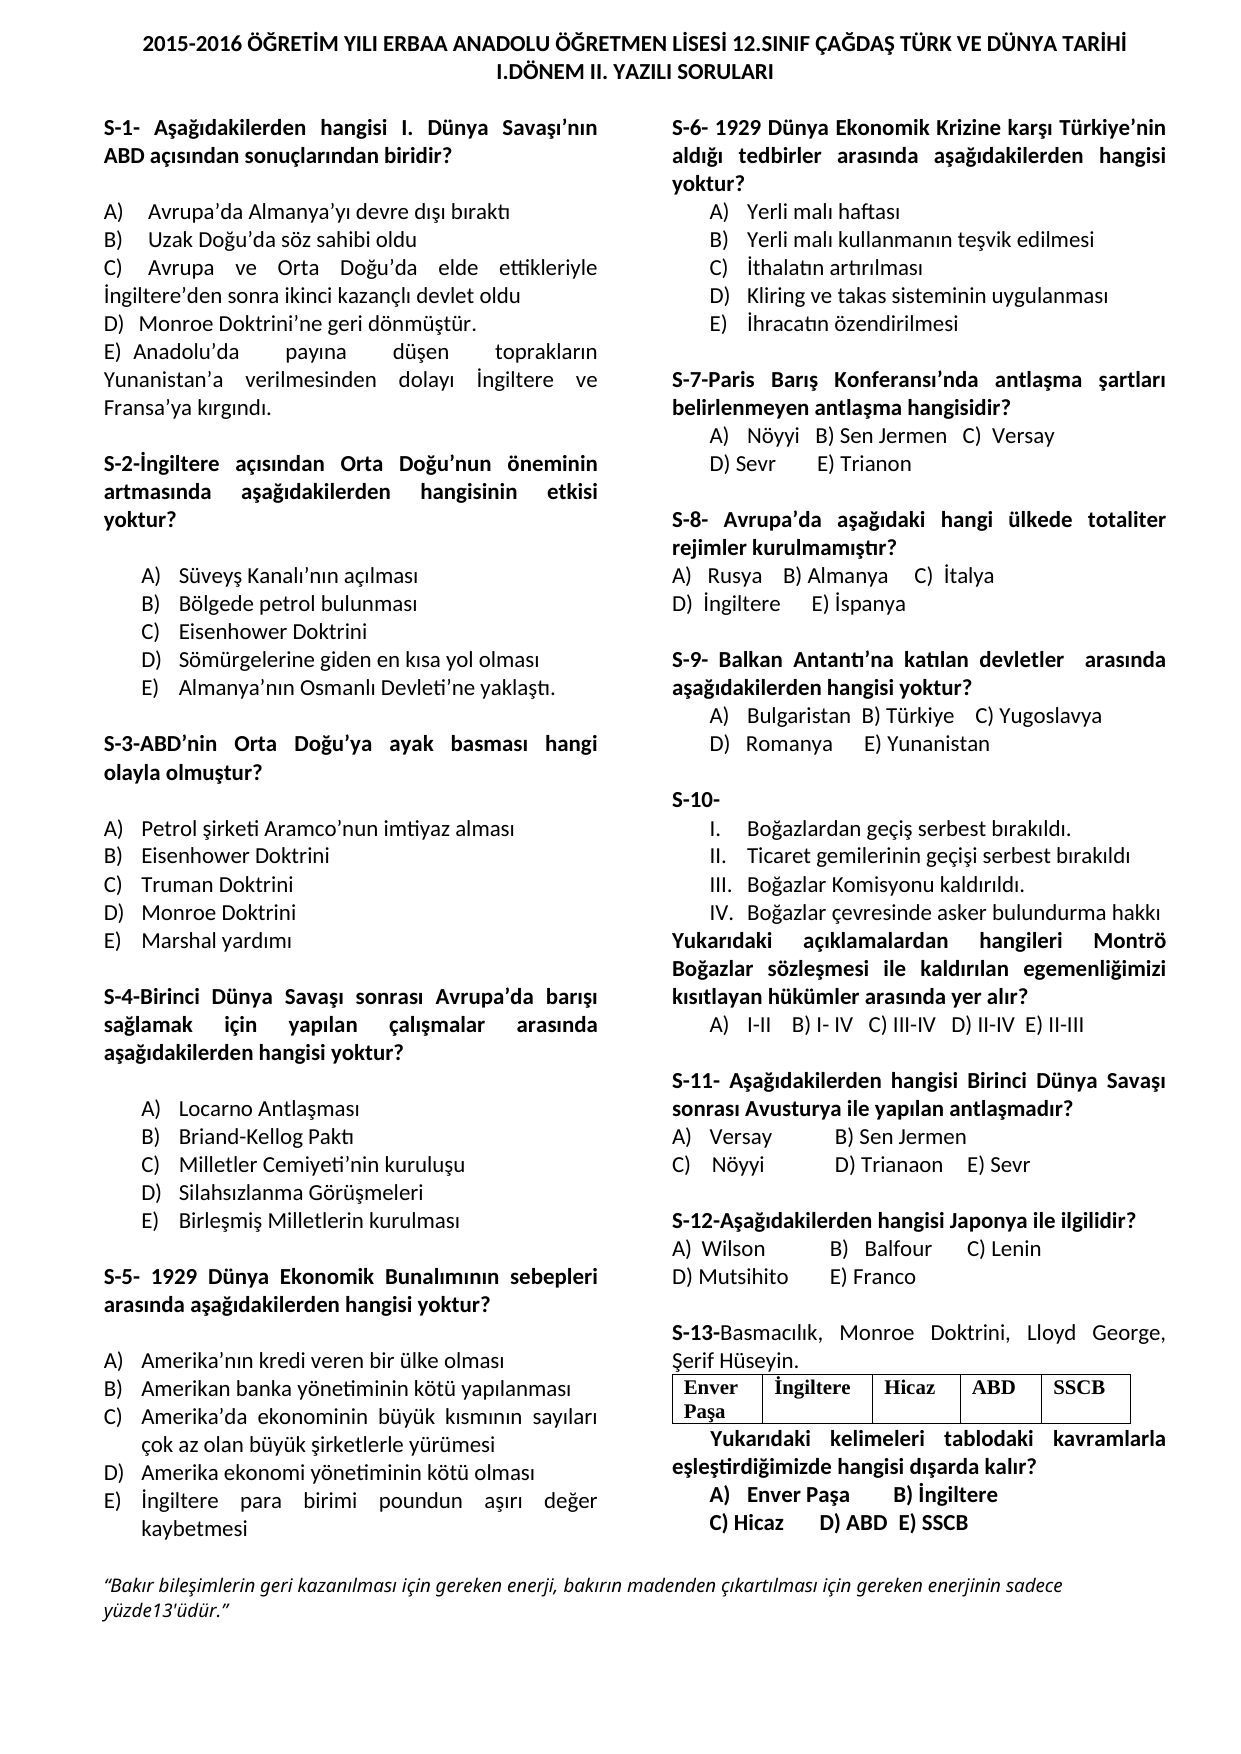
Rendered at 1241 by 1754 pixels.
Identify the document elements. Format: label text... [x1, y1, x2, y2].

text S-11- Aşağıdakilerden hangisi Birinci Dünya Savaşı sonrası Avusturya ile yapılan antlaşmadır? [672, 1066, 1167, 1122]
table_header SSCB [1042, 1375, 1130, 1423]
list Yerli malı kullanmanın teşvik edilmesi [709, 225, 1167, 253]
list Bölgede petrol bulunması [141, 589, 598, 617]
list Marshal yardımı [103, 926, 598, 954]
list Monroe Doktrini [103, 898, 598, 926]
list Enver Paşa B) İngiltere [709, 1480, 1167, 1508]
list Amerika’da ekonominin büyük kısmının sayıları çok az olan büyük şirketlerle yürümesi [103, 1402, 598, 1458]
list Ticaret gemilerinin geçişi serbest bırakıldı [709, 842, 1167, 870]
list Bulgaristan B) Türkiye C) Yugoslavya [709, 702, 1167, 729]
table_header İngiltere [763, 1375, 872, 1423]
text S-4-Birinci Dünya Savaşı sonrası Avrupa’da barışı sağlamak için yapılan çalışmalar arasında aşağıdakilerden hangisi yoktur? [103, 982, 598, 1066]
list Avrupa ve Orta Doğu’da elde ettikleriyle İngiltere’den sonra ikinci kazançlı devlet oldu [103, 253, 598, 309]
list Eisenhower Doktrini [103, 842, 598, 870]
list Almanya’nın Osmanlı Devleti’ne yaklaştı. [141, 673, 598, 702]
list Sömürgelerine giden en kısa yol olması [141, 646, 598, 673]
list Truman Doktrini [103, 870, 598, 898]
text D) Sevr E) Trianon [709, 449, 1167, 477]
text S-7-Paris Barış Konferansı’nda antlaşma şartları belirlenmeyen antlaşma hangisidir? [672, 365, 1167, 421]
text S-6- 1929 Dünya Ekonomik Krizine karşı Türkiye’nin aldığı tedbirler arasında aşağıdakilerden hangisi yoktur? [672, 113, 1167, 197]
list Boğazlardan geçiş serbest bırakıldı. [709, 814, 1167, 842]
text S-13-Basmacılık, Monroe Doktrini, Lloyd George, Şerif Hüseyin. [672, 1318, 1167, 1374]
text S-12-Aşağıdakilerden hangisi Japonya ile ilgilidir? [672, 1206, 1167, 1234]
list İhracatın özendirilmesi [709, 309, 1167, 337]
list I-II B) I- IV C) III-IV D) II-IV E) II-III [709, 1010, 1167, 1038]
text Yukarıdaki açıklamalardan hangileri Montrö Boğazlar sözleşmesi ile kaldırılan egemenliğimizi kısıtlayan hükümler arasında yer alır? [672, 926, 1167, 1010]
table_header Hicaz [873, 1375, 960, 1423]
list Locarno Antlaşması [141, 1094, 598, 1122]
list Briand-Kellog Paktı [141, 1122, 598, 1150]
text D) İngiltere E) İspanya [672, 589, 1167, 617]
text S-3-ABD’nin Orta Doğu’ya ayak basması hangi olayla olmuştur? [103, 729, 598, 786]
list Milletler Cemiyeti’nin kuruluşu [141, 1150, 598, 1178]
text S-10- [672, 786, 1167, 814]
list Boğazlar Komisyonu kaldırıldı. [709, 870, 1167, 898]
text S-1- Aşağıdakilerden hangisi I. Dünya Savaşı’nın ABD açısından sonuçlarından biridir? [103, 113, 598, 169]
text A) Rusya B) Almanya C) İtalya [672, 561, 1167, 589]
list Süveyş Kanalı’nın açılması [141, 561, 598, 589]
list Wilson B) Balfour C) Lenin [672, 1234, 1167, 1262]
list Kliring ve takas sisteminin uygulanması [709, 281, 1167, 309]
list Yerli malı haftası [709, 197, 1167, 225]
list Amerika ekonomi yönetiminin kötü olması [103, 1458, 598, 1486]
list D) Mutsihito E) Franco [672, 1262, 1167, 1290]
list İthalatın artırılması [709, 253, 1167, 281]
list Uzak Doğu’da söz sahibi oldu [103, 225, 598, 253]
list Amerika’nın kredi veren bir ülke olması [103, 1346, 598, 1374]
list Birleşmiş Milletlerin kurulması [141, 1206, 598, 1234]
text Yukarıdaki kelimeleri tablodaki kavramlarla eşleştirdiğimizde hangisi dışarda kalır? [672, 1424, 1167, 1480]
text D) Romanya E) Yunanistan [709, 729, 1167, 758]
list Silahsızlanma Görüşmeleri [141, 1178, 598, 1206]
text C) Hicaz D) ABD E) SSCB [709, 1508, 1167, 1536]
list Avrupa’da Almanya’yı devre dışı bıraktı [103, 197, 598, 225]
text S-9- Balkan Antantı’na katılan devletler arasında aşağıdakilerden hangisi yoktur? [672, 646, 1167, 702]
text S-8- Avrupa’da aşağıdaki hangi ülkede totaliter rejimler kurulmamıştır? [672, 505, 1167, 561]
list Eisenhower Doktrini [141, 617, 598, 646]
list Anadolu’da payına düşen toprakların Yunanistan’a verilmesinden dolayı İngiltere ve Fransa’ya kırgındı. [103, 337, 598, 421]
text C) Nöyyi D) Trianaon E) Sevr [672, 1150, 1167, 1178]
list Amerikan banka yönetiminin kötü yapılanması [103, 1374, 598, 1402]
list Nöyyi B) Sen Jermen C) Versay [709, 421, 1167, 449]
list Petrol şirketi Aramco’nun imtiyaz alması [103, 814, 598, 842]
list Versay B) Sen Jermen [672, 1122, 1167, 1150]
list İngiltere para birimi poundun aşırı değer kaybetmesi [103, 1486, 598, 1542]
text S-2-İngiltere açısından Orta Doğu’nun öneminin artmasında aşağıdakilerden hangisinin etkisi yoktur? [103, 449, 598, 533]
table_header ABD [961, 1375, 1041, 1423]
list Boğazlar çevresinde asker bulundurma hakkı [709, 898, 1167, 926]
list Monroe Doktrini’ne geri dönmüştür. [103, 309, 598, 337]
text S-5- 1929 Dünya Ekonomik Bunalımının sebepleri arasında aşağıdakilerden hangisi yoktur? [103, 1262, 598, 1318]
table_header Enver Paşa [673, 1375, 762, 1423]
